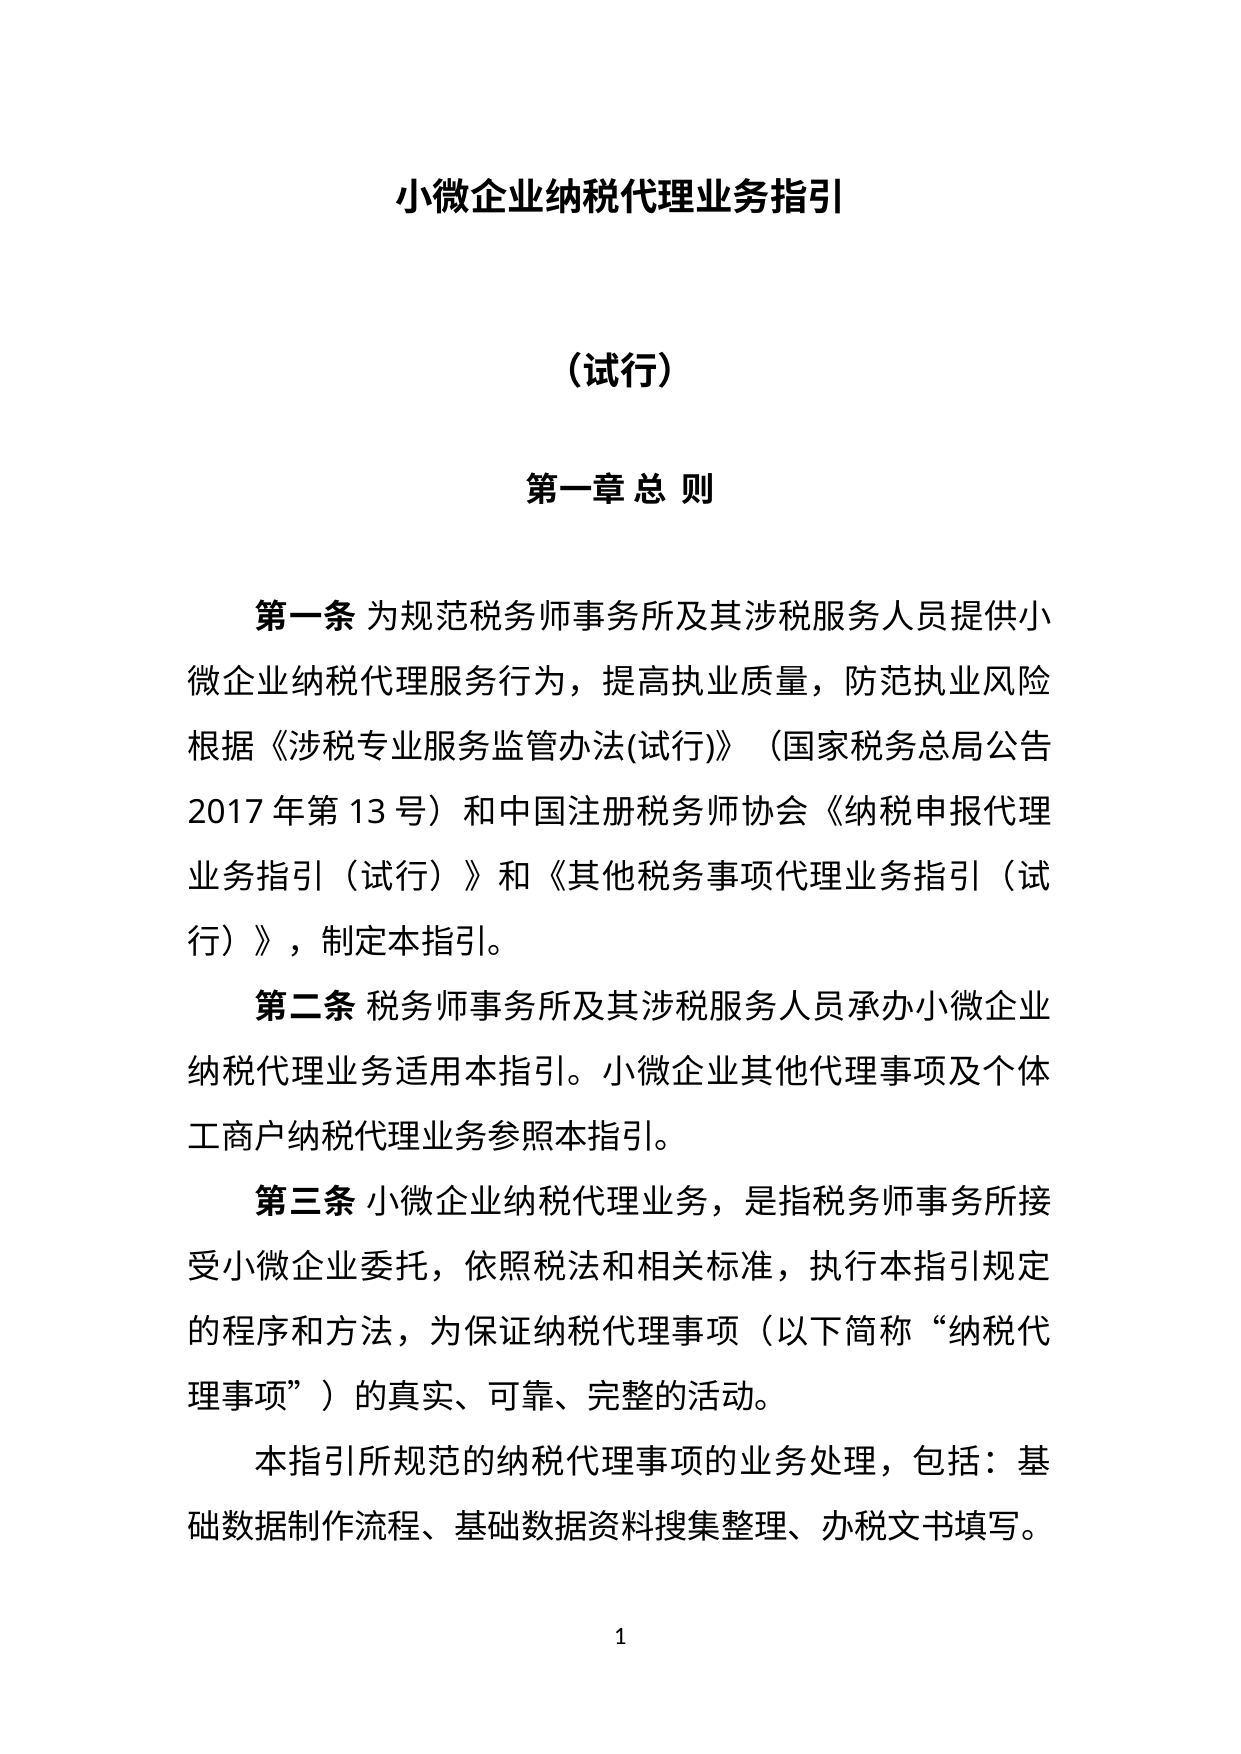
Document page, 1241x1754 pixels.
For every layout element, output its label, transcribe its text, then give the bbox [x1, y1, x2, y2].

text 第二条 税务师事务所及其涉税服务人员承办小微企业纳税代理业务适用本指引。小微企业其他代理事项及个体工商户纳税代理业务参照本指引。 [187, 972, 1053, 1167]
subtitle 第一章 总 则 [187, 455, 1053, 520]
subtitle 小微企业纳税代理业务指引 [187, 162, 1053, 227]
text 第一条 为规范税务师事务所及其涉税服务人员提供小微企业纳税代理服务行为，提高执业质量，防范执业风险，根据《涉税专业服务监管办法(试行)》（国家税务总局公告2017年第13号）和中国注册税务师协会《纳税申报代理业务指引（试行）》和《其他税务事项代理业务指引（试行）》，制定本指引。 [187, 582, 1053, 972]
text 第三条 小微企业纳税代理业务，是指税务师事务所接受小微企业委托，依照税法和相关标准，执行本指引规定的程序和方法，为保证纳税代理事项（以下简称“纳税代理事项”）的真实、可靠、完整的活动。 [187, 1167, 1053, 1427]
text 本指引所规范的纳税代理事项的业务处理，包括：基础数据制作流程、基础数据资料搜集整理、办税文书填写。 [187, 1427, 1053, 1557]
text （试行） [187, 336, 1053, 401]
